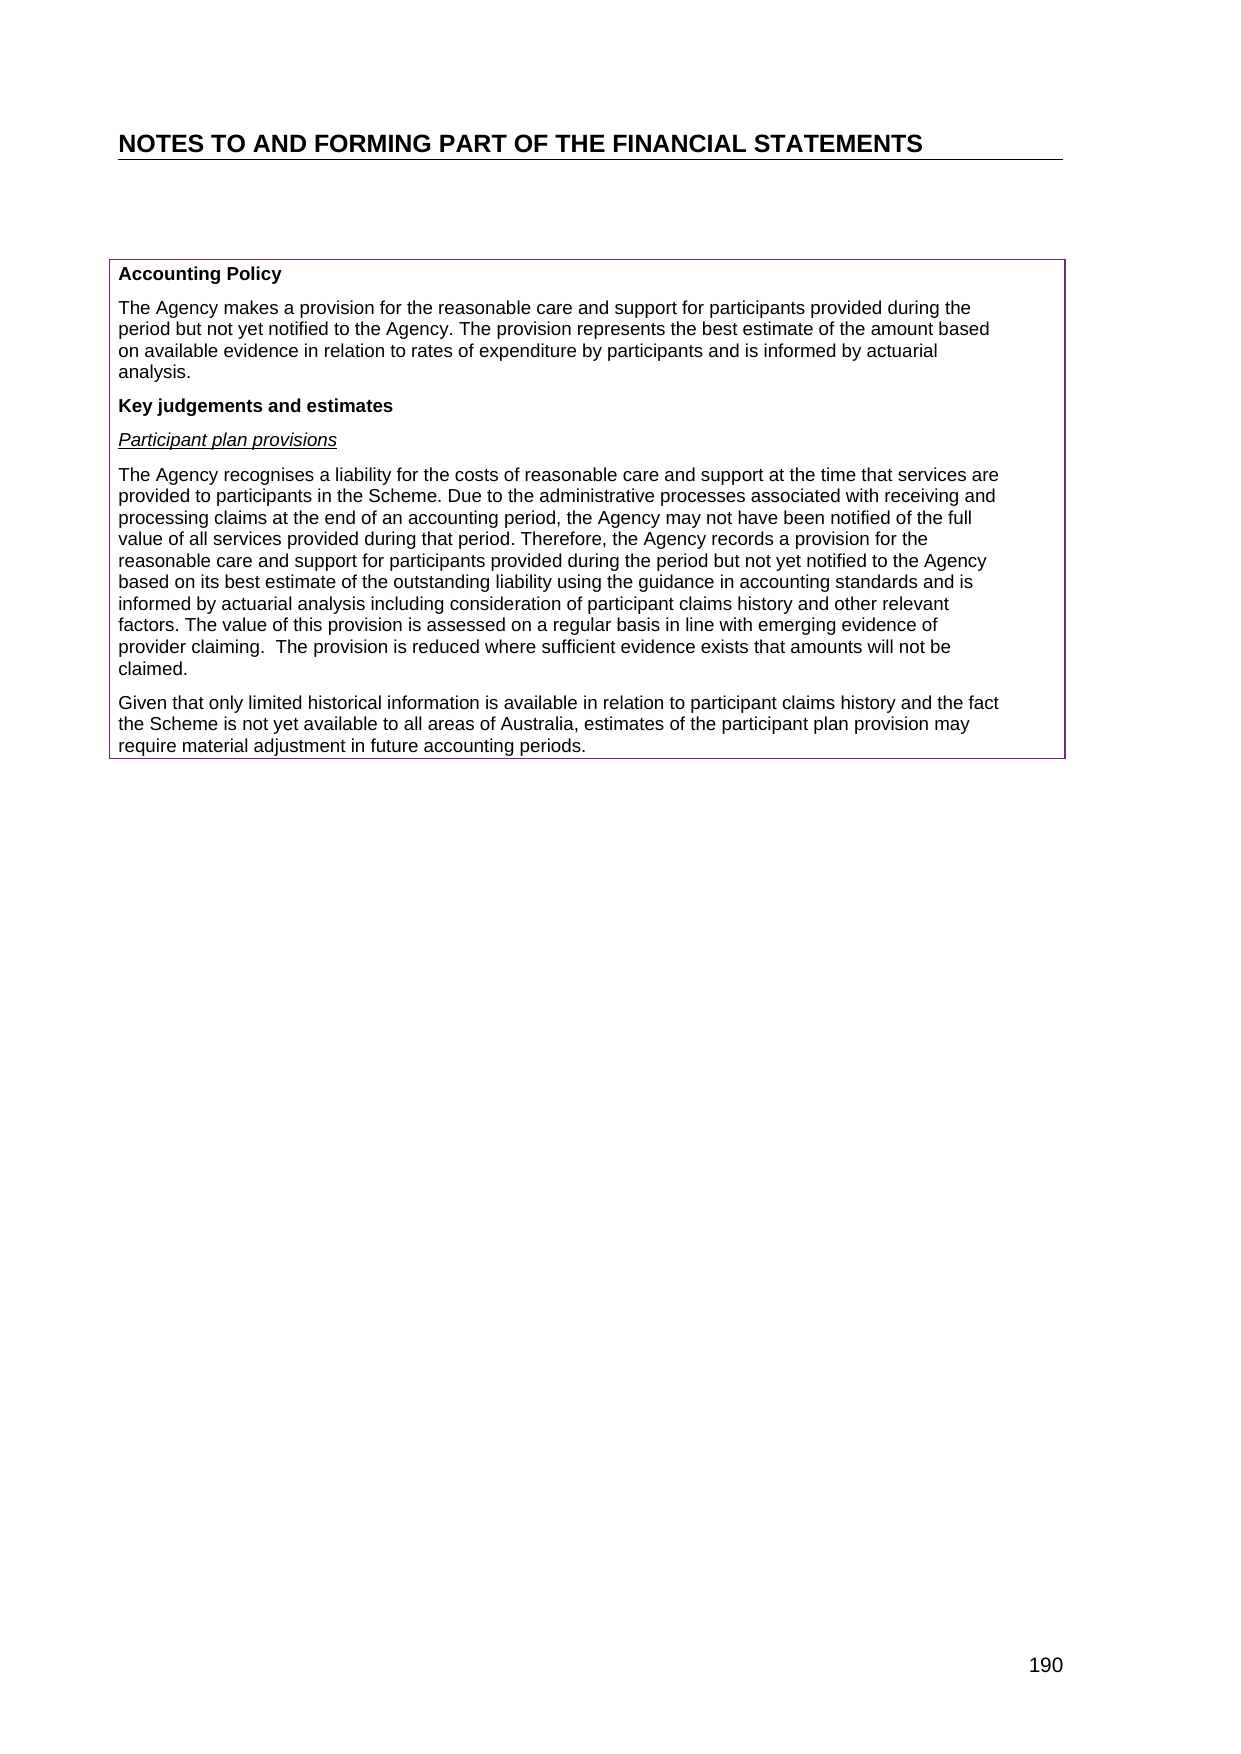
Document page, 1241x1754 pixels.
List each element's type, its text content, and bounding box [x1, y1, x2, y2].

text Accounting Policy [110, 260, 1064, 284]
text Given that only limited historical information is available in relation to participant claims history and the fact the Scheme is not yet available to all areas of Australia, estimates of the participant plan provision may require material adjustment in future accounting periods. [110, 688, 1064, 758]
text The Agency recognises a liability for the costs of reasonable care and support at the time that services are provided to participants in the Scheme. Due to the administrative processes associated with receiving and processing claims at the end of an accounting period, the Agency may not have been notified of the full value of all services provided during that period. Therefore, the Agency records a provision for the reasonable care and support for participants provided during the period but not yet notified to the Agency based on its best estimate of the outstanding liability using the guidance in accounting standards and is informed by actuarial analysis including consideration of participant claims history and other relevant factors. The value of this provision is assessed on a regular basis in line with emerging evidence of provider claiming. The provision is reduced where sufficient evidence exists that amounts will not be claimed. [110, 460, 1064, 679]
text The Agency makes a provision for the reasonable care and support for participants provided during the period but not yet notified to the Agency. The provision represents the best estimate of the amount based on available evidence in relation to rates of expenditure by participants and is informed by actuarial analysis. [110, 293, 1064, 383]
text Participant plan provisions [110, 426, 1064, 451]
text Key judgements and estimates [110, 392, 1064, 417]
